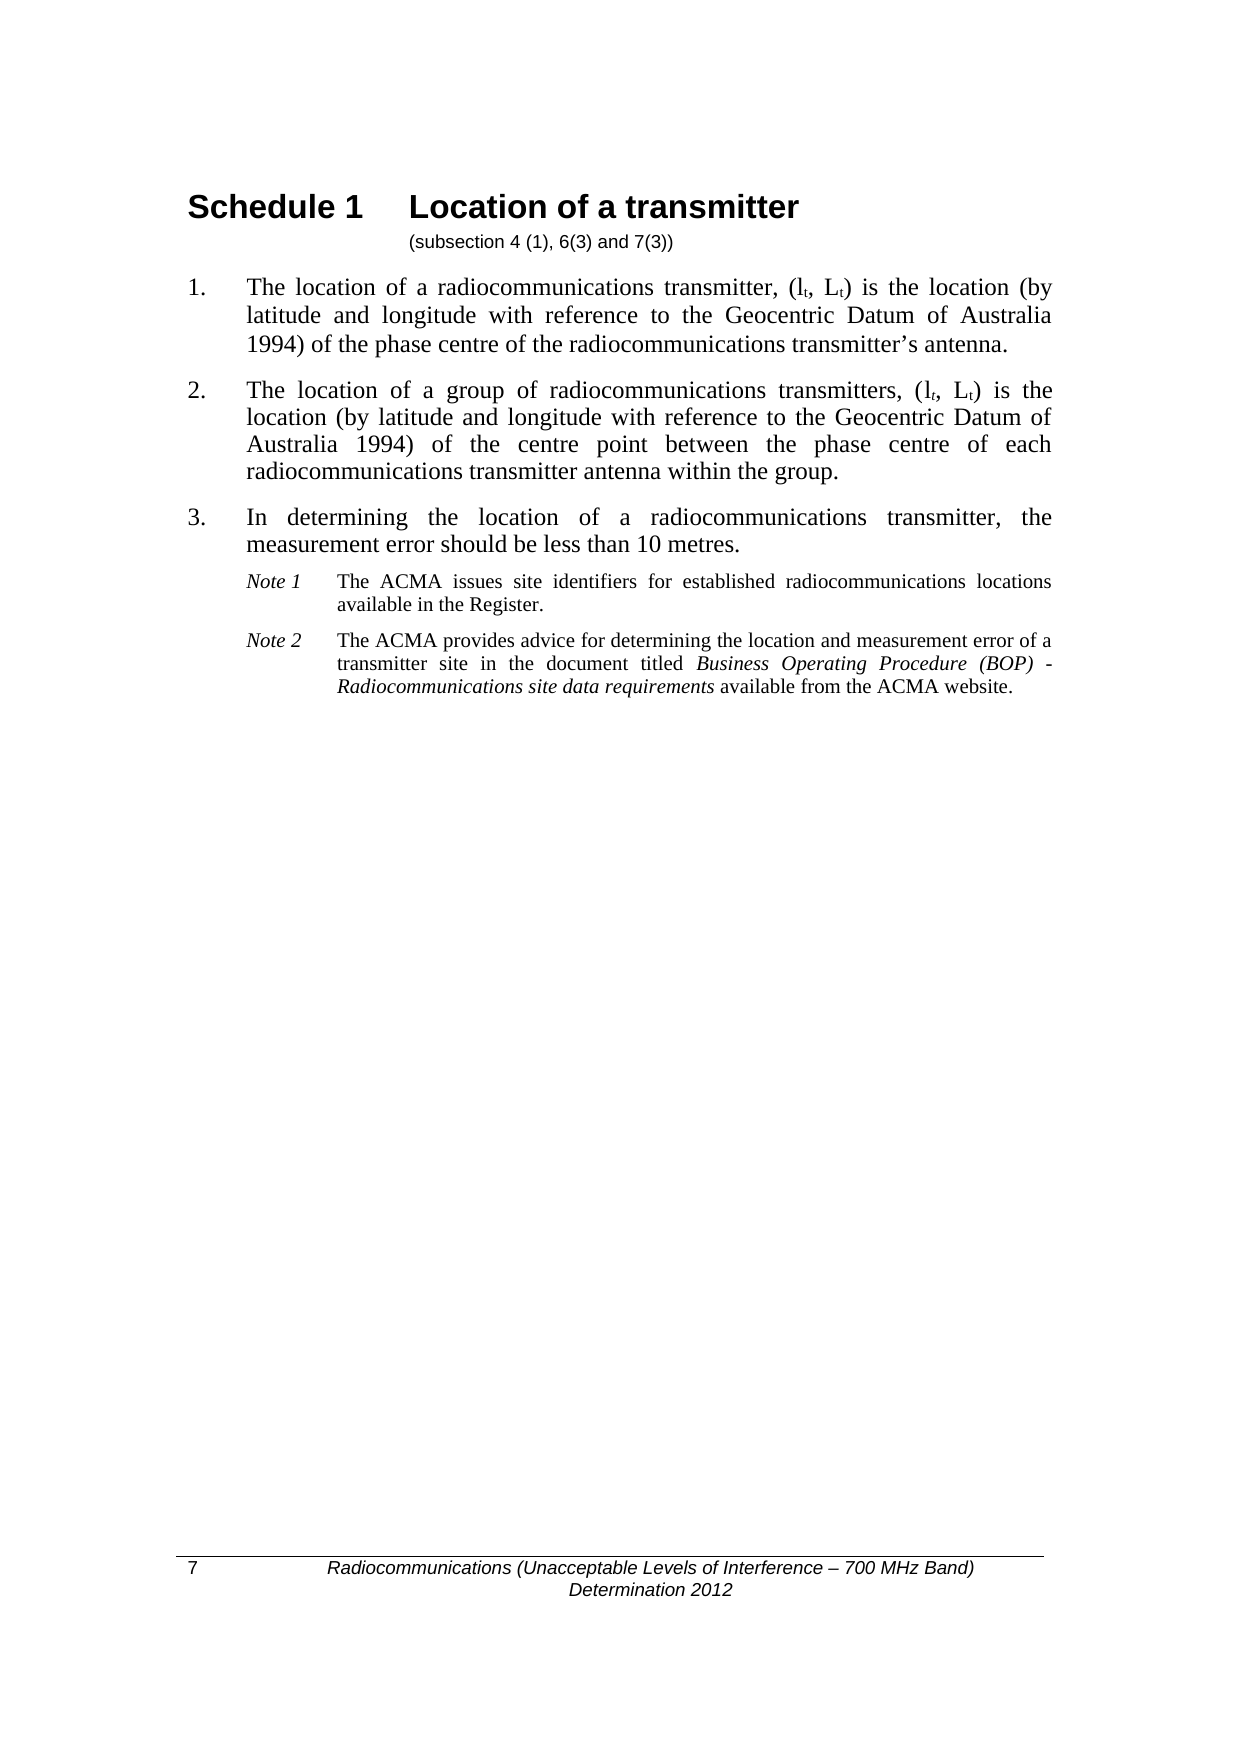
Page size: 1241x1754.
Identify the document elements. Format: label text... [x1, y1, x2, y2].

text 2. The location of a group of radiocommunications transmitters, (lt, Lt) is the location (by latitude and longitude with reference to the Geocentric Datum of Australia 1994) of the centre point between the phase centre of each radiocommunications transmitter antenna within the group. [187, 377, 1053, 485]
text Note 2 The ACMA provides advice for determining the location and measurement error of a transmitter site in the document titled Business Operating Procedure (BOP) - Radiocommunications site data requirements available from the ACMA website. [246, 629, 1053, 698]
text Note 1 The ACMA issues site identifiers for established radiocommunications locations available in the Register. [246, 571, 1053, 616]
text (subsection 4 (1), 6(3) and 7(3)) [409, 232, 1053, 253]
title Schedule 1 Location of a transmitter [187, 187, 1053, 226]
text 1. The location of a radiocommunications transmitter, (lt, Lt) is the location (by latitude and longitude with reference to the Geocentric Datum of Australia 1994) of the phase centre of the radiocommunications transmitter’s antenna. [187, 272, 1053, 358]
text 3. In determining the location of a radiocommunications transmitter, the measurement error should be less than 10 metres. [187, 504, 1053, 558]
